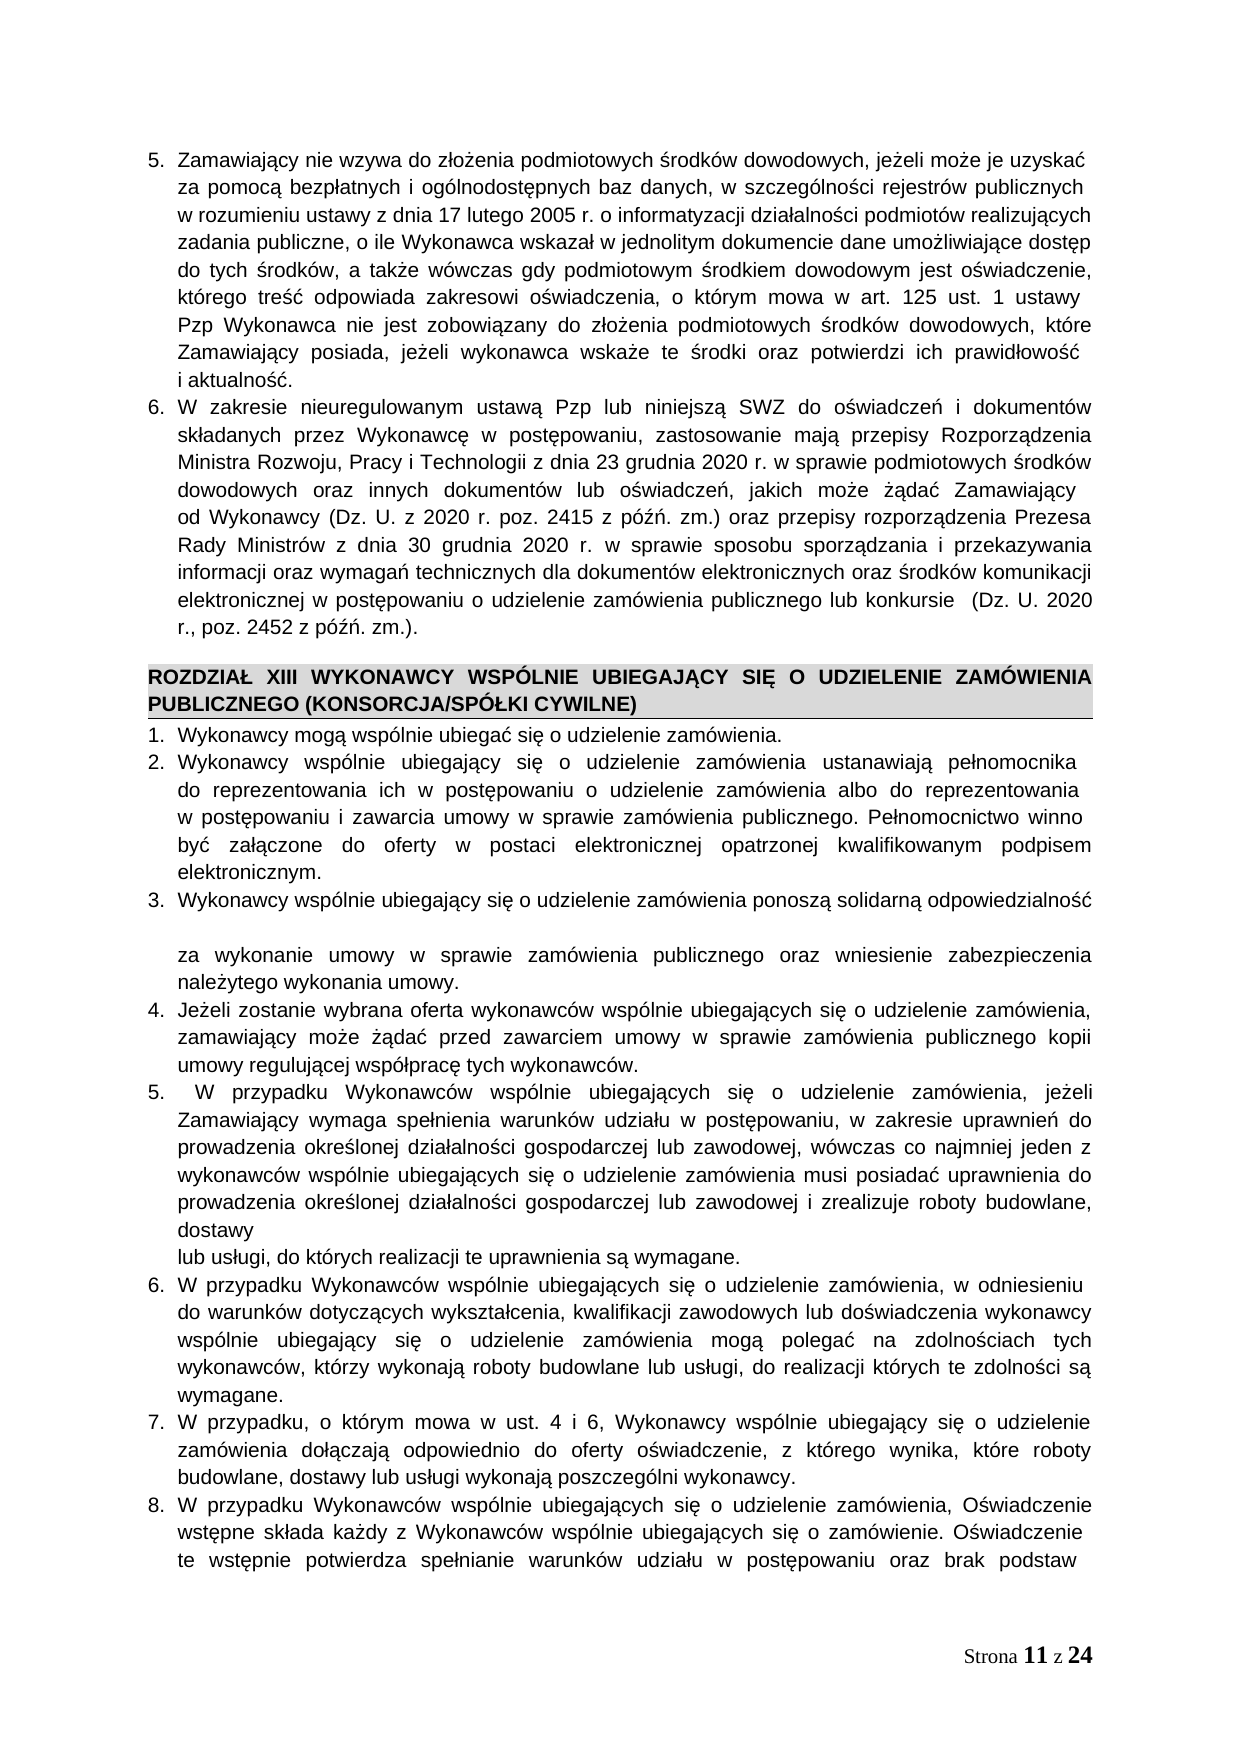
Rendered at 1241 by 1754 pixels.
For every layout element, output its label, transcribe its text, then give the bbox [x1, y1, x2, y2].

list Wykonawcy mogą wspólnie ubiegać się o udzielenie zamówienia. [148, 723, 1093, 747]
list W przypadku Wykonawców wspólnie ubiegających się o udzielenie zamówienia, jeżeli Zamawiający wymaga spełnienia warunków udziału w postępowaniu, w zakresie uprawnień do prowadzenia określonej działalności gospodarczej lub zawodowej, wówczas co najmniej jeden z wykonawców wspólnie ubiegających się o udzielenie zamówienia musi posiadać uprawnienia do prowadzenia określonej działalności gospodarczej lub zawodowej i zrealizuje roboty budowlane, dostawy lub usługi, do których realizacji te uprawnienia są wymagane. [148, 1080, 1093, 1269]
text ROZDZIAŁ XIII WYKONAWCY WSPÓLNIE UBIEGAJĄCY SIĘ O UDZIELENIE ZAMÓWIENIA PUBLICZNEGO (KONSORCJA/SPÓŁKI CYWILNE) [148, 664, 1093, 718]
list W przypadku Wykonawców wspólnie ubiegających się o udzielenie zamówienia, w odniesieniu do warunków dotyczących wykształcenia, kwalifikacji zawodowych lub doświadczenia wykonawcy wspólnie ubiegający się o udzielenie zamówienia mogą polegać na zdolnościach tych wykonawców, którzy wykonają roboty budowlane lub usługi, do realizacji których te zdolności są wymagane. [148, 1273, 1093, 1407]
list Jeżeli zostanie wybrana oferta wykonawców wspólnie ubiegających się o udzielenie zamówienia, zamawiający może żądać przed zawarciem umowy w sprawie zamówienia publicznego kopii umowy regulującej współpracę tych wykonawców. [148, 998, 1093, 1077]
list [148, 1493, 1093, 1572]
list W zakresie nieuregulowanym ustawą Pzp lub niniejszą SWZ do oświadczeń i dokumentów składanych przez Wykonawcę w postępowaniu, zastosowanie mają przepisy Rozporządzenia Ministra Rozwoju, Pracy i Technologii z dnia 23 grudnia 2020 r. w sprawie podmiotowych środków dowodowych oraz innych dokumentów lub oświadczeń, jakich może żądać Zamawiający od Wykonawcy (Dz. U. z 2020 r. poz. 2415 z późń. zm.) oraz przepisy rozporządzenia Prezesa Rady Ministrów z dnia 30 grudnia 2020 r. w sprawie sposobu sporządzania i przekazywania informacji oraz wymagań technicznych dla dokumentów elektronicznych oraz środków komunikacji elektronicznej w postępowaniu o udzielenie zamówienia publicznego lub konkursie (Dz. U. 2020 r., poz. 2452 z późń. zm.). [148, 395, 1093, 639]
list Wykonawcy wspólnie ubiegający się o udzielenie zamówienia ponoszą solidarną odpowiedzialność za wykonanie umowy w sprawie zamówienia publicznego oraz wniesienie zabezpieczenia należytego wykonania umowy. [148, 888, 1093, 994]
list Wykonawcy wspólnie ubiegający się o udzielenie zamówienia ustanawiają pełnomocnika do reprezentowania ich w postępowaniu o udzielenie zamówienia albo do reprezentowania w postępowaniu i zawarcia umowy w sprawie zamówienia publicznego. Pełnomocnictwo winno być załączone do oferty w postaci elektronicznej opatrzonej kwalifikowanym podpisem elektronicznym. [148, 750, 1093, 884]
list W przypadku, o którym mowa w ust. 4 i 6, Wykonawcy wspólnie ubiegający się o udzielenie zamówienia dołączają odpowiednio do oferty oświadczenie, z którego wynika, które roboty budowlane, dostawy lub usługi wykonają poszczególni wykonawcy. [148, 1410, 1093, 1489]
list Zamawiający nie wzywa do złożenia podmiotowych środków dowodowych, jeżeli może je uzyskać za pomocą bezpłatnych i ogólnodostępnych baz danych, w szczególności rejestrów publicznych w rozumieniu ustawy z dnia 17 lutego 2005 r. o informatyzacji działalności podmiotów realizujących zadania publiczne, o ile Wykonawca wskazał w jednolitym dokumencie dane umożliwiające dostęp do tych środków, a także wówczas gdy podmiotowym środkiem dowodowym jest oświadczenie, którego treść odpowiada zakresowi oświadczenia, o którym mowa w art. 125 ust. 1 ustawy Pzp Wykonawca nie jest zobowiązany do złożenia podmiotowych środków dowodowych, które Zamawiający posiada, jeżeli wykonawca wskaże te środki oraz potwierdzi ich prawidłowość i aktualność. [148, 148, 1093, 392]
